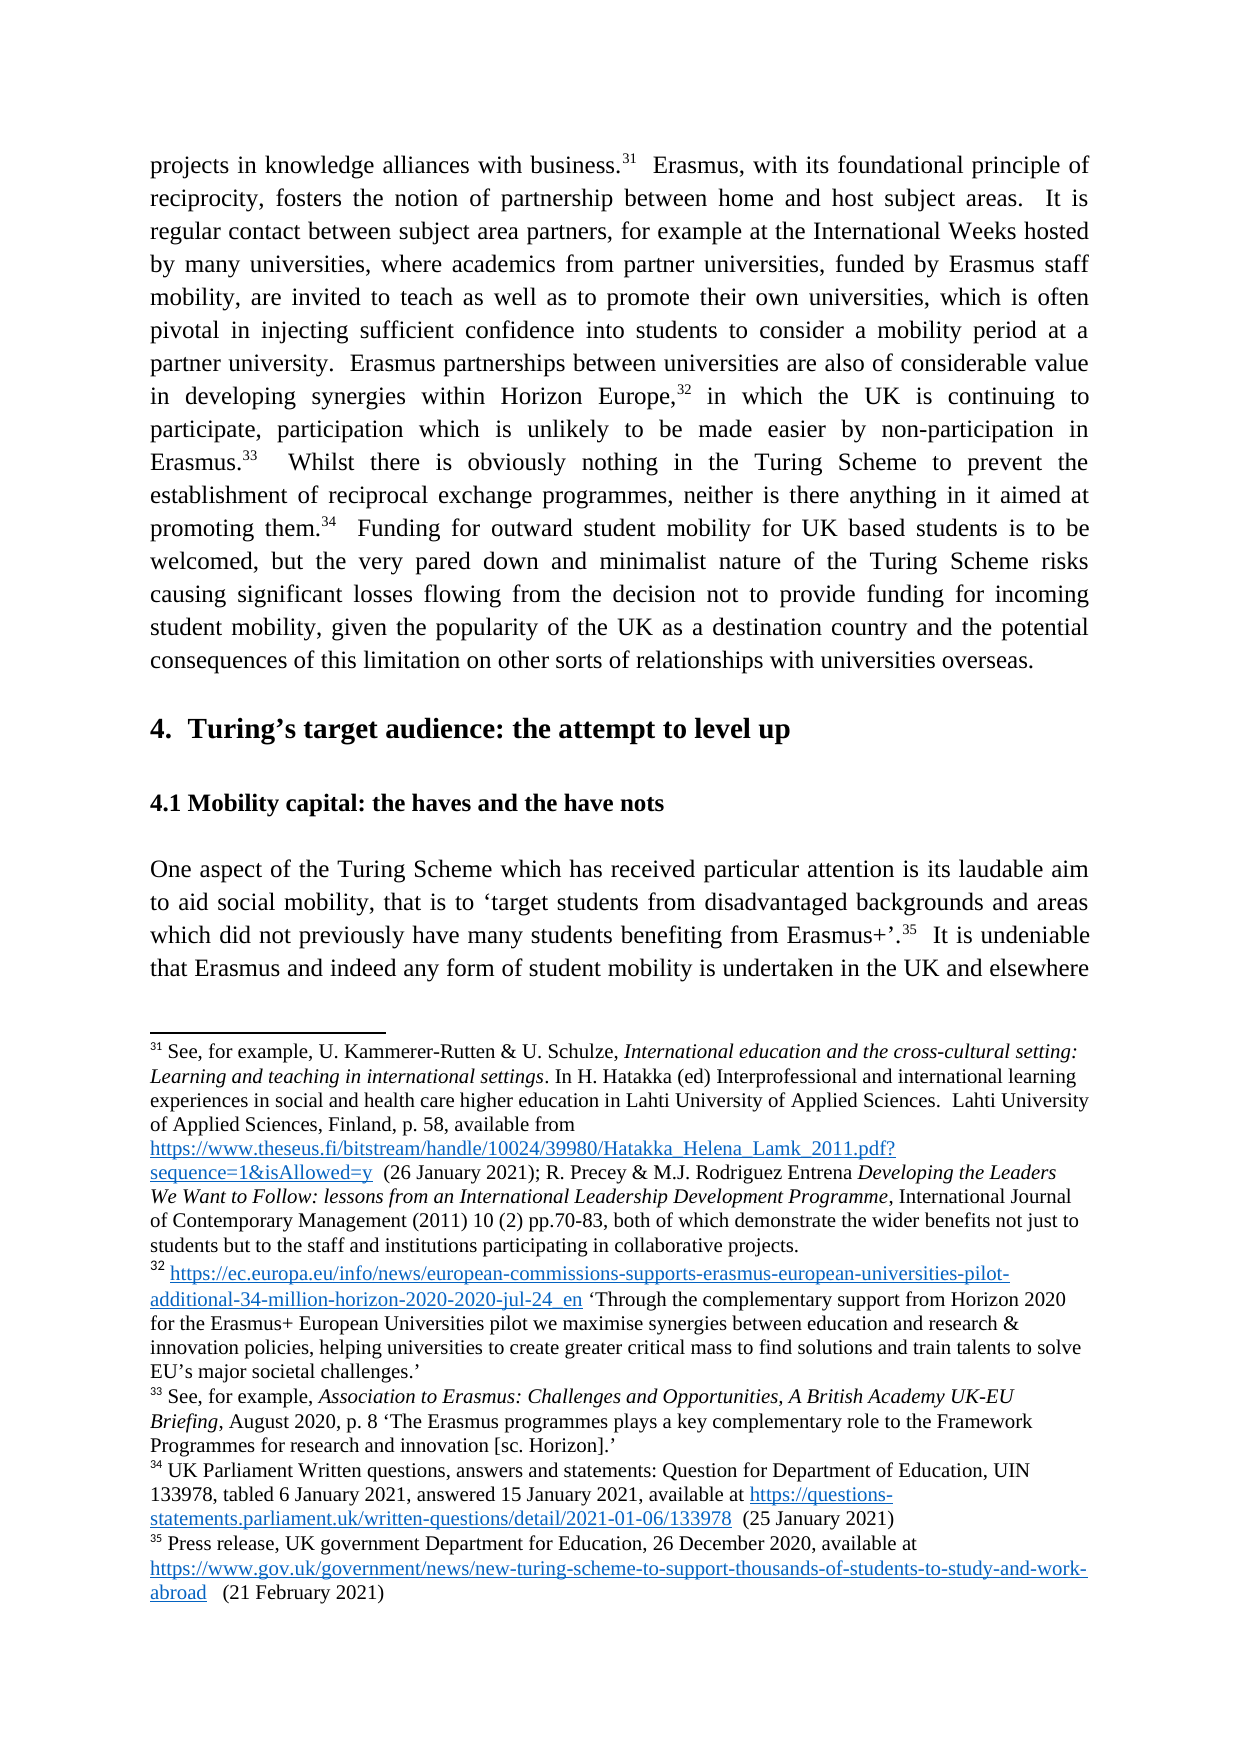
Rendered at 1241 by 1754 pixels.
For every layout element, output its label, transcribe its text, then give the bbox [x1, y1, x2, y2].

list 4.1 Mobility capital: the haves and the have nots [150, 788, 1090, 817]
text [150, 150, 1090, 674]
text One aspect of the Turing Scheme which has received particular attention is its laudable aim to aid social mobility, that is to ‘target students from disadvantaged backgrounds and areas which did not previously have many students benefiting from Erasmus+’. It is undeniable that Erasmus and indeed any form of student mobility is undertaken in the UK and elsewhere to a greater extent by students already in possession of ‘mobility capital’. Such students are already more at ease with the idea of foreign travel, from families who can subsidise and so enhance the time abroad, from backgrounds where schooldays have easily elided with university life and before the need to maintain tenancies or consider caring responsibilities generally enters into the equation. In the UK, such students are disproportionately represented amongst language students, who form the lion’s share of the UK’s outgoing Erasmus students. This point is picked up below (4.4). The UK government’s aim to focus the efforts of the Turing scheme more intently on students from disadvantaged backgrounds can hardly be faulted, given the evidenced benefits of even a short study period abroad. The benefits of international student mobility are of course well known but include a cosmopolitan, open and more rounded outlook, increased independence, improved language skills, empathy for and understanding of cultures beyond their own. We are assured that Brexit Britain, far from luxuriating in its island status, is going to look outward to the rest of the world. In that case, such attributes as these will be essential if the vision of ‘global Britain’ is to be achieved. The long term advantages of a period of study abroad are even more pronounced for BAME and disadvantaged students, and can be expressed in harder, economic terms. [150, 854, 1090, 982]
list Turing’s target audience: the attempt to level up [150, 711, 1090, 745]
